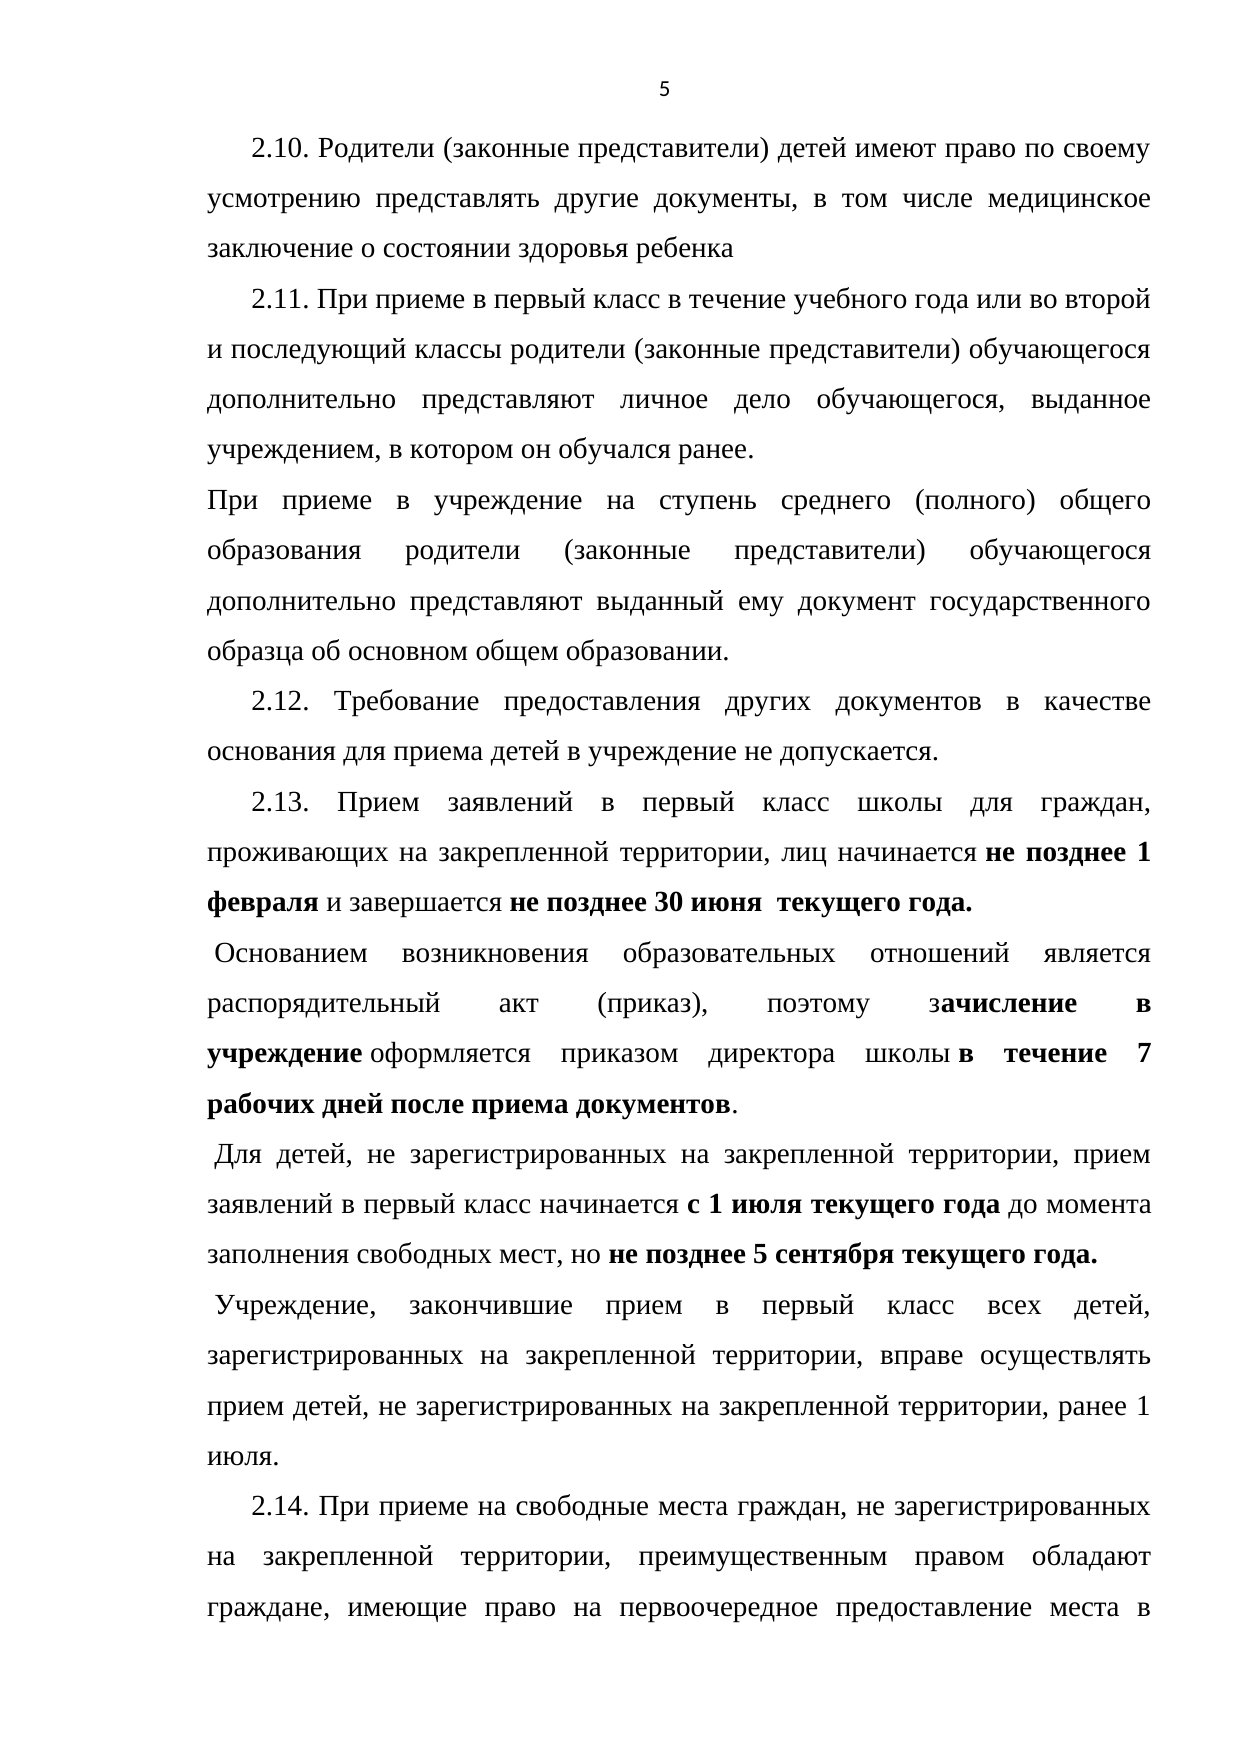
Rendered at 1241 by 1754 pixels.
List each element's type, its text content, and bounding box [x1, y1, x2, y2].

text 2.12. Требование предоставления других документов в качестве основания для приема детей в учреждение не допускается. [207, 683, 1152, 767]
text Основанием возникновения образовательных отношений является распорядительный акт (приказ), поэтому зачисление в учреждение оформляется приказом директора школы в течение 7 рабочих дней после приема документов. [207, 935, 1152, 1119]
text 2.11. При приеме в первый класс в течение учебного года или во второй и последующий классы родители (законные представители) обучающегося дополнительно представляют личное дело обучающегося, выданное учреждением, в котором он обучался ранее. [207, 281, 1152, 465]
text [207, 1488, 1152, 1622]
text 2.10. Родители (законные представители) детей имеют право по своему усмотрению представлять другие документы, в том числе медицинское заключение о состоянии здоровья ребенка [207, 130, 1152, 264]
text Для детей, не зарегистрированных на закрепленной территории, прием заявлений в первый класс начинается с 1 июля текущего года до момента заполнения свободных мест, но не позднее 5 сентября текущего года. [207, 1136, 1152, 1270]
text При приеме в учреждение на ступень среднего (полного) общего образования родители (законные представители) обучающегося дополнительно представляют выданный ему документ государственного образца об основном общем образовании. [207, 482, 1152, 666]
text Учреждение, закончившие прием в первый класс всех детей, зарегистрированных на закрепленной территории, вправе осуществлять прием детей, не зарегистрированных на закрепленной территории, ранее 1 июля. [207, 1287, 1152, 1471]
text 2.13. Прием заявлений в первый класс школы для граждан, проживающих на закрепленной территории, лиц начинается не позднее 1 февраля и завершается не позднее 30 июня текущего года. [207, 784, 1152, 918]
